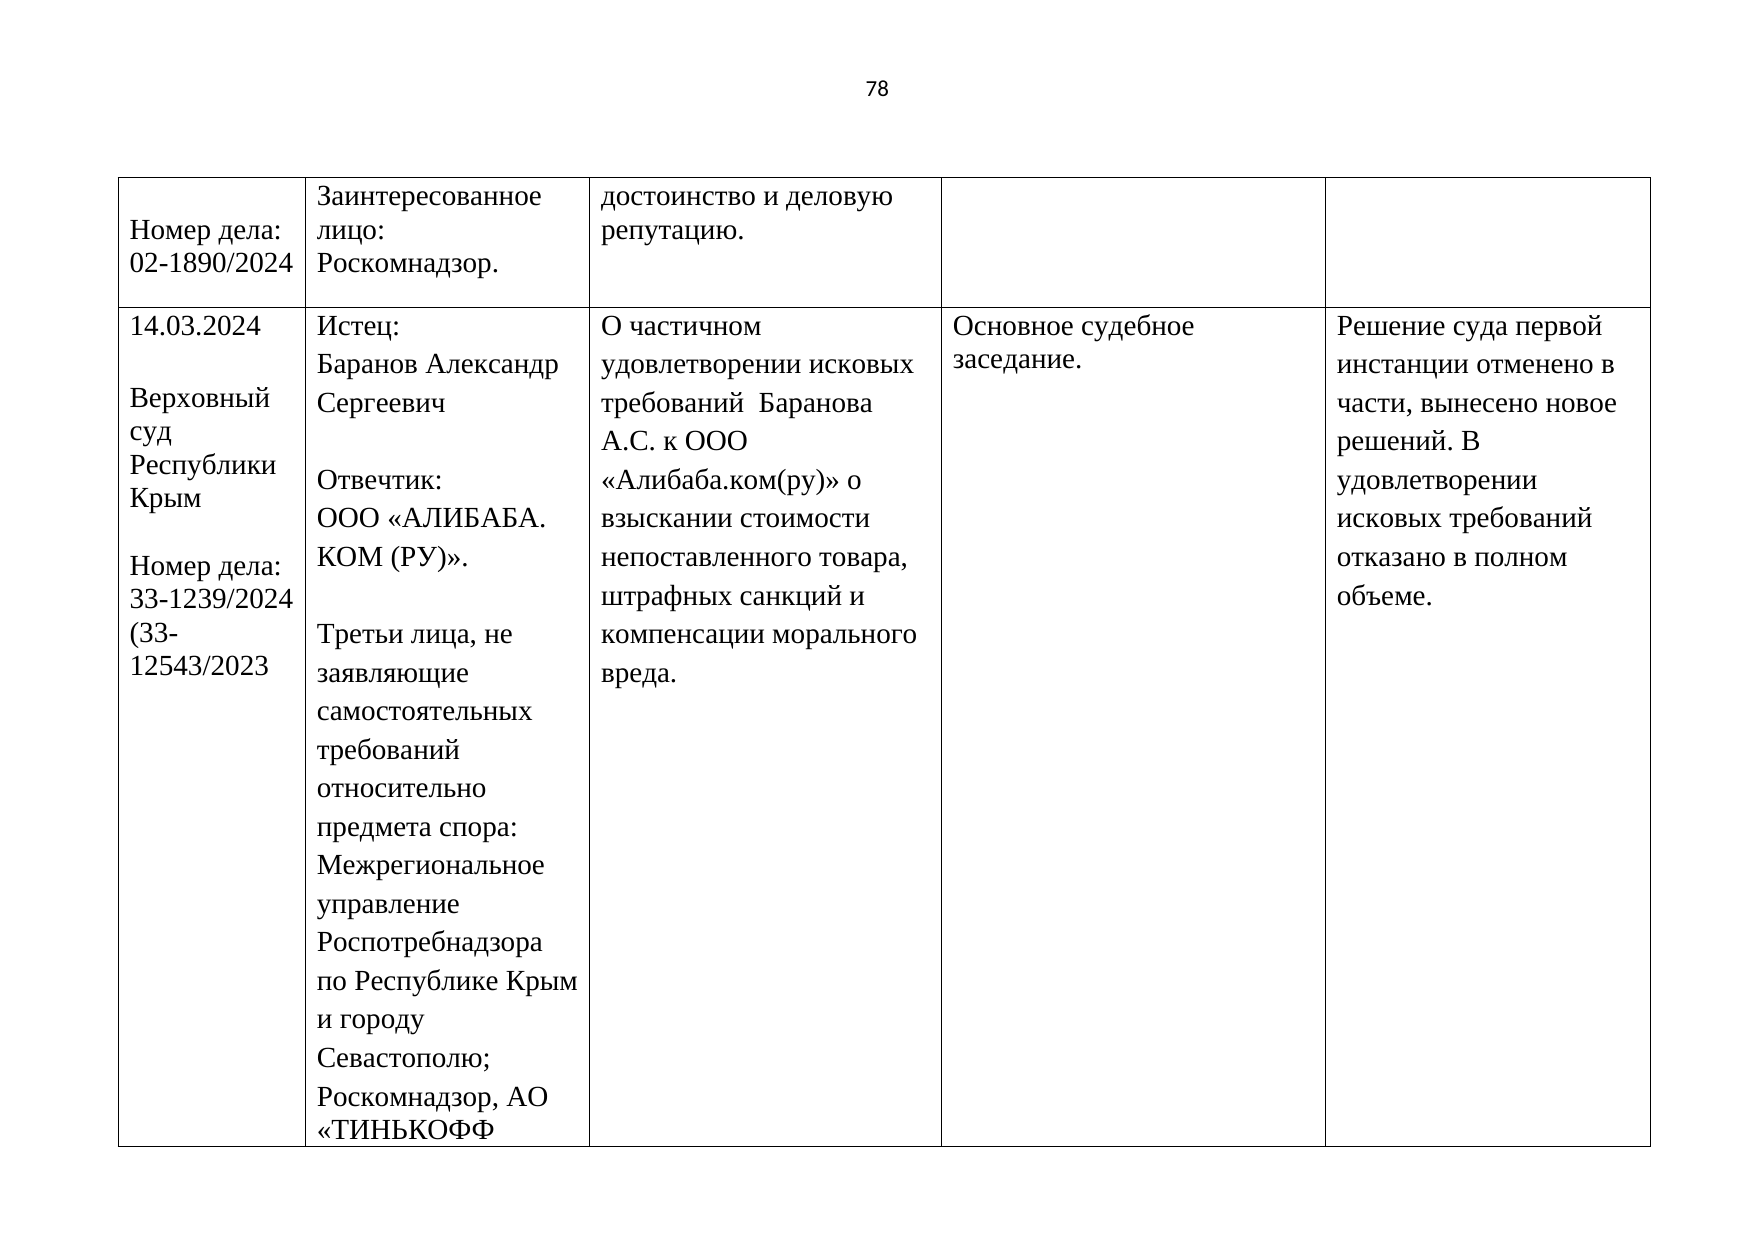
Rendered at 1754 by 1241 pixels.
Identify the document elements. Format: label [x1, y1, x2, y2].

table_cell [306, 308, 589, 1146]
table_cell [119, 178, 305, 307]
table_cell [942, 308, 1325, 1146]
table_cell [590, 308, 941, 1146]
table_cell [590, 178, 941, 307]
table_cell [1326, 178, 1650, 307]
table_cell [306, 178, 589, 307]
table_cell [942, 178, 1325, 307]
table_cell [1326, 308, 1650, 1146]
table_cell [119, 308, 305, 1146]
